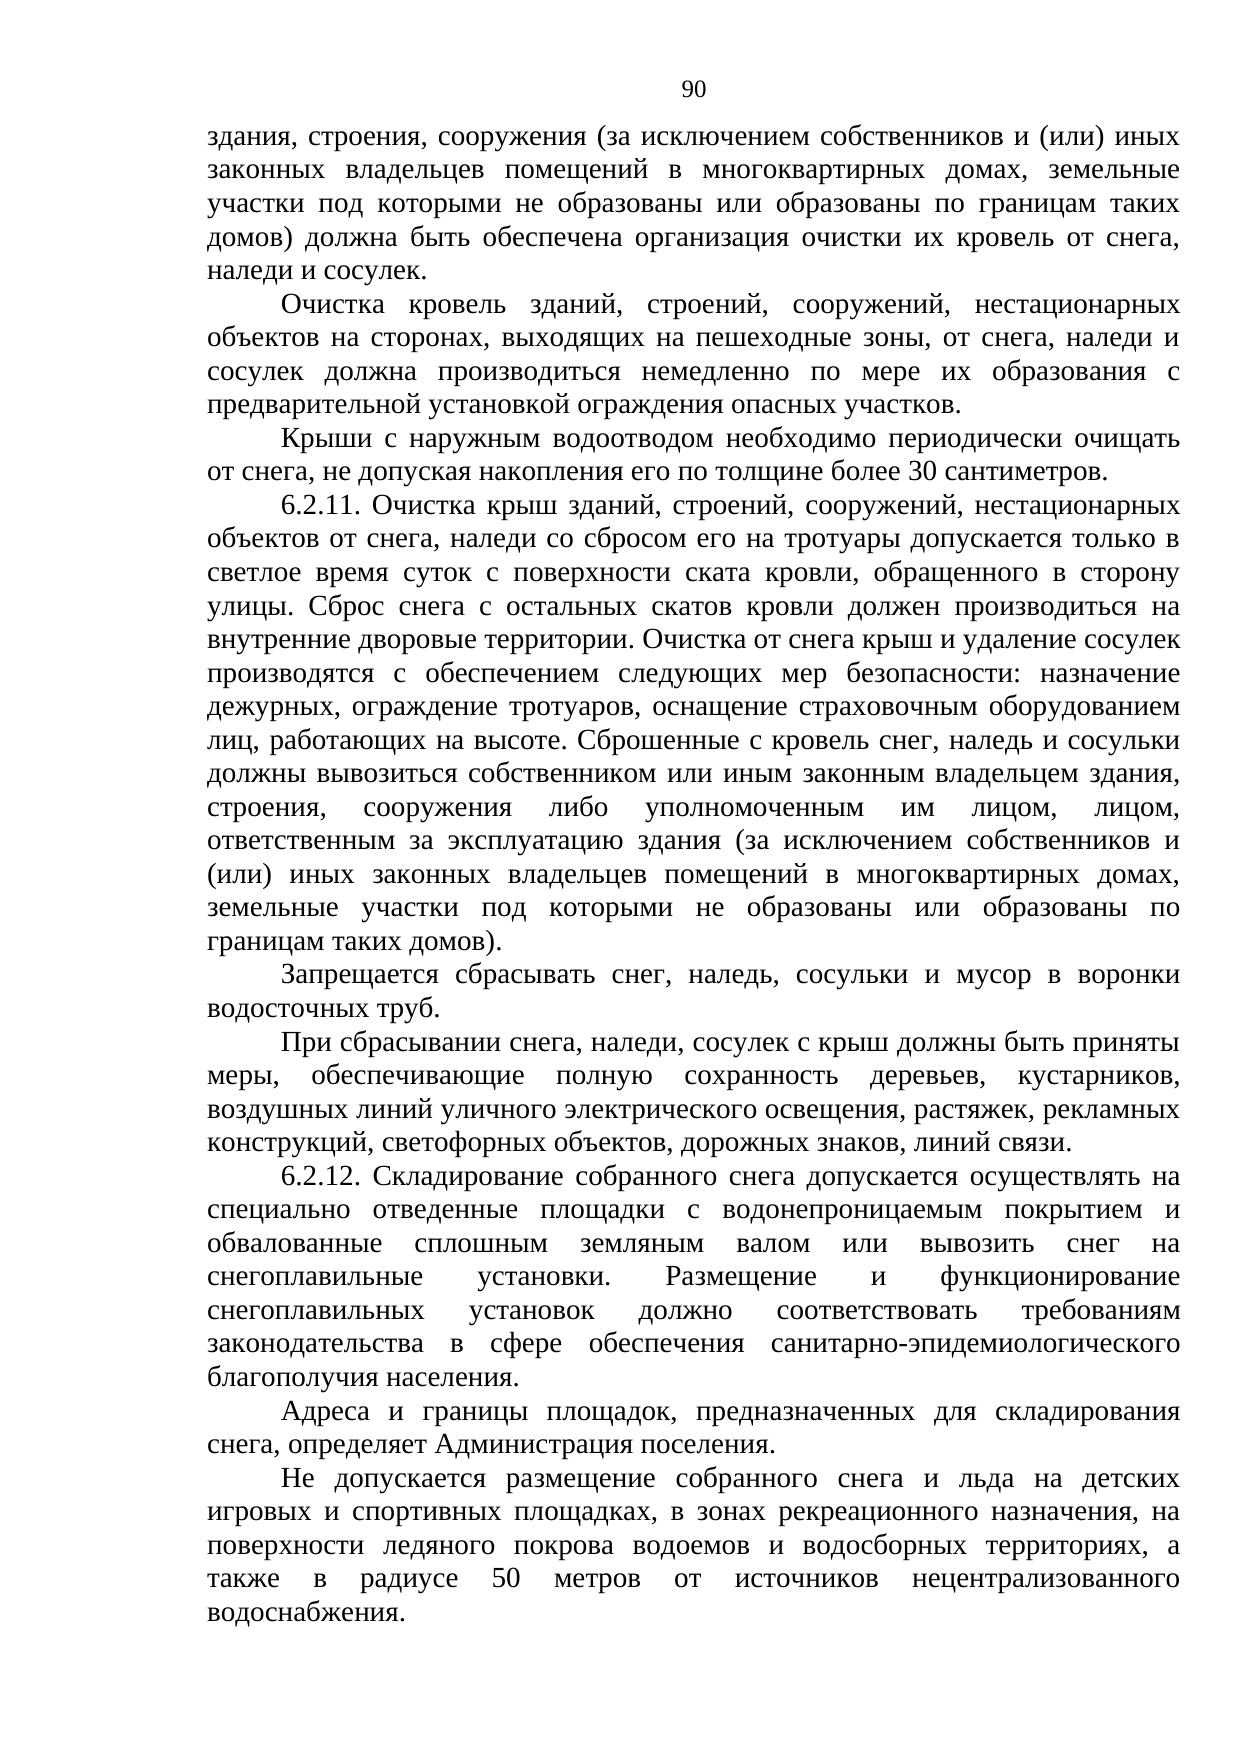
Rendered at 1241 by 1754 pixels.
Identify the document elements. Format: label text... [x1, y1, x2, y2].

text Адреса и границы площадок, предназначенных для складирования снега, определяет Администрация поселения. [207, 1393, 1181, 1460]
text 6.2.11. Очистка крыш зданий, строений, сооружений, нестационарных объектов от снега, наледи со сбросом его на тротуары допускается только в светлое время суток с поверхности ската кровли, обращенного в сторону улицы. Сброс снега с остальных скатов кровли должен производиться на внутренние дворовые территории. Очистка от снега крыш и удаление сосулек производятся с обеспечением следующих мер безопасности: назначение дежурных, ограждение тротуаров, оснащение страховочным оборудованием лиц, работающих на высоте. Сброшенные с кровель снег, наледь и сосульки должны вывозиться собственником или иным законным владельцем здания, строения, сооружения либо уполномоченным им лицом, лицом, ответственным за эксплуатацию здания (за исключением собственников и (или) иных законных владельцев помещений в многоквартирных домах, земельные участки под которыми не образованы или образованы по границам таких домов). [207, 487, 1181, 957]
text При сбрасывании снега, наледи, сосулек с крыш должны быть приняты меры, обеспечивающие полную сохранность деревьев, кустарников, воздушных линий уличного электрического освещения, растяжек, рекламных конструкций, светофорных объектов, дорожных знаков, линий связи. [207, 1024, 1181, 1158]
text 6.2.12. Складирование собранного снега допускается осуществлять на специально отведенные площадки с водонепроницаемым покрытием и обвалованные сплошным земляным валом или вывозить снег на снегоплавильные установки. Размещение и функционирование снегоплавильных установок должно соответствовать требованиям законодательства в сфере обеспечения санитарно-эпидемиологического благополучия населения. [207, 1158, 1181, 1393]
text Не допускается размещение собранного снега и льда на детских игровых и спортивных площадках, в зонах рекреационного назначения, на поверхности ледяного покрова водоемов и водосборных территориях, а также в радиусе 50 метров от источников нецентрализованного водоснабжения. [207, 1460, 1181, 1627]
text Запрещается сбрасывать снег, наледь, сосульки и мусор в воронки водосточных труб. [207, 957, 1181, 1024]
text Крыши с наружным водоотводом необходимо периодически очищать от снега, не допуская накопления его по толщине более 30 сантиметров. [207, 420, 1181, 487]
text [207, 118, 1181, 286]
text Очистка кровель зданий, строений, сооружений, нестационарных объектов на сторонах, выходящих на пешеходные зоны, от снега, наледи и сосулек должна производиться немедленно по мере их образования с предварительной установкой ограждения опасных участков. [207, 286, 1181, 420]
